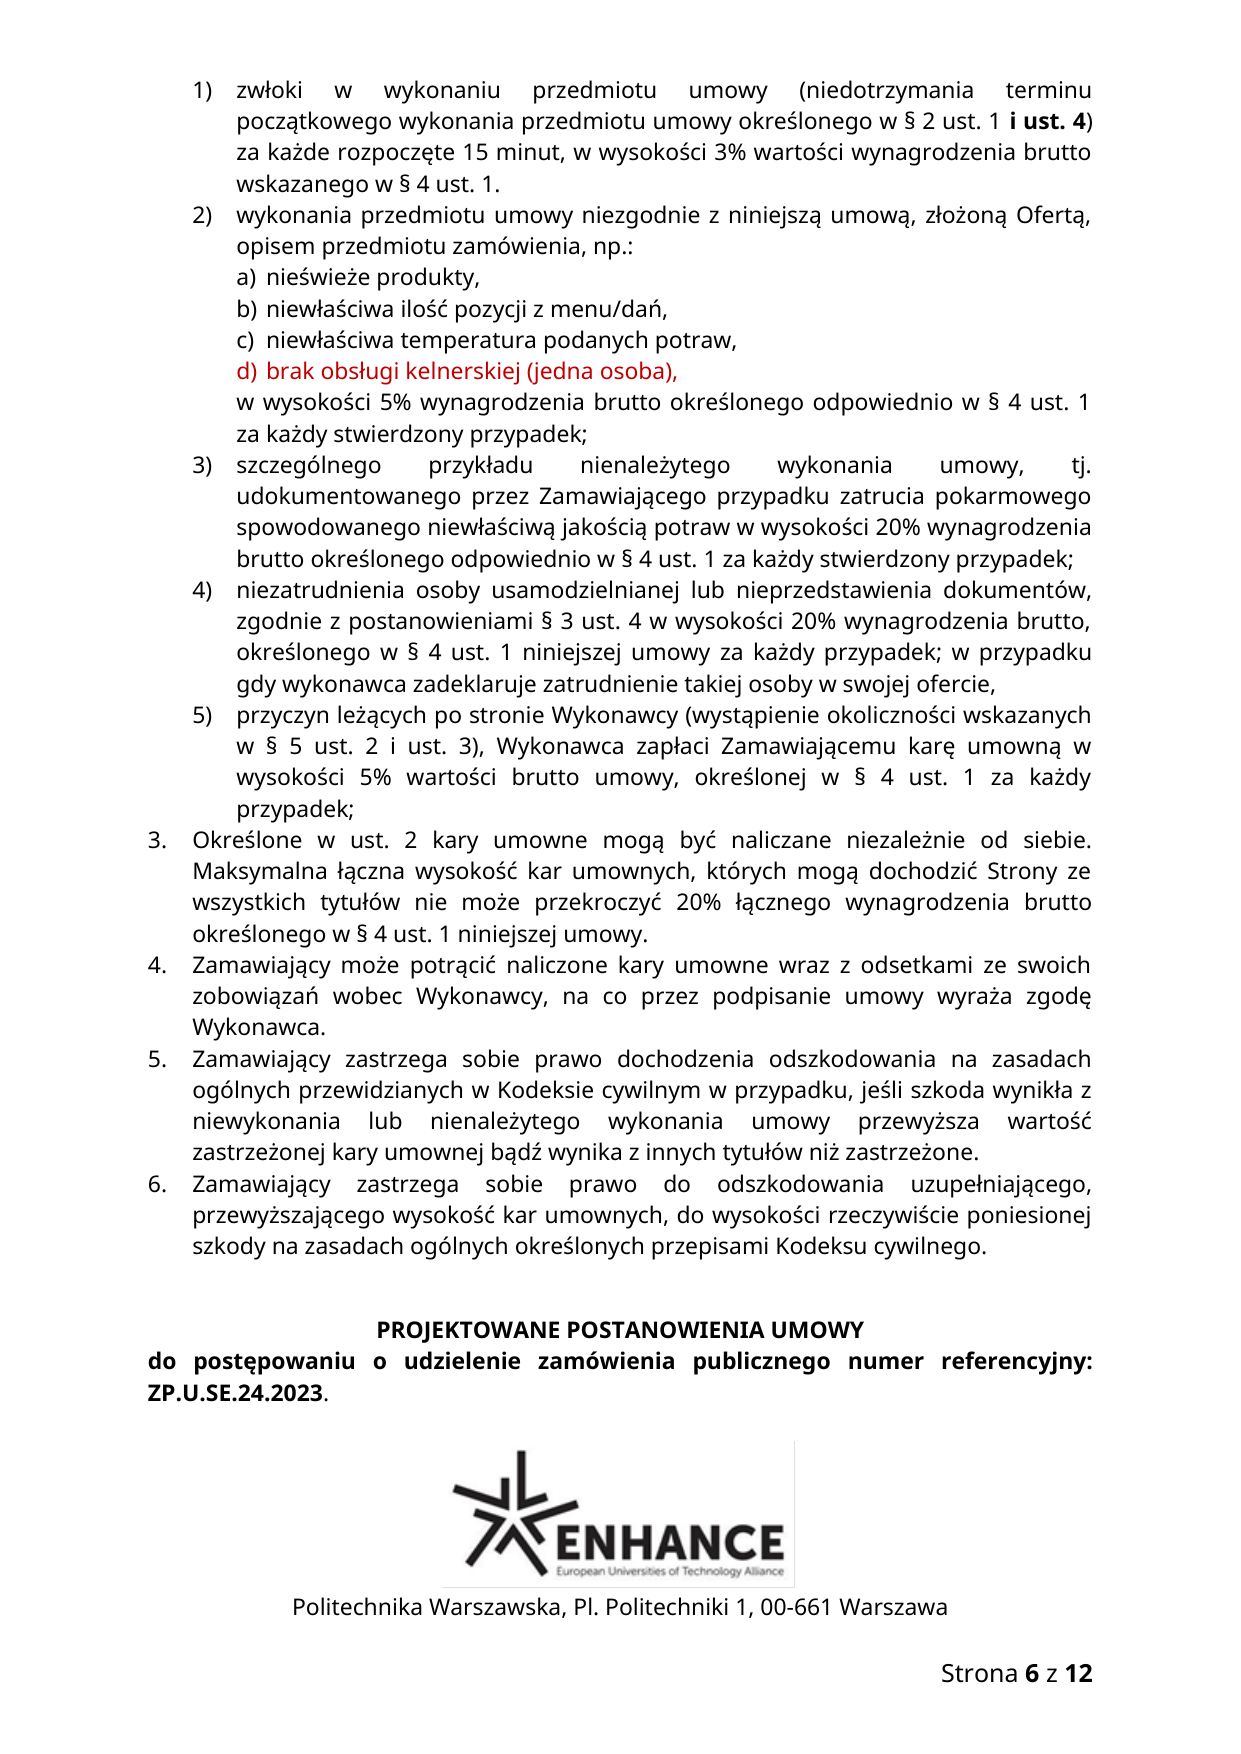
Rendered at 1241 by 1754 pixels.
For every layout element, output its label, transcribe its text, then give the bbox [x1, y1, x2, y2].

list niezatrudnienia osoby usamodzielnianej lub nieprzedstawienia dokumentów, zgodnie z postanowieniami § 3 ust. 4 w wysokości 20% wynagrodzenia brutto, określonego w § 4 ust. 1 niniejszej umowy za każdy przypadek; w przypadku gdy wykonawca zadeklaruje zatrudnienie takiej osoby w swojej ofercie, [192, 574, 1093, 699]
list szczególnego przykładu nienależytego wykonania umowy, tj. udokumentowanego przez Zamawiającego przypadku zatrucia pokarmowego spowodowanego niewłaściwą jakością potraw w wysokości 20% wynagrodzenia brutto określonego odpowiednio w § 4 ust. 1 za każdy stwierdzony przypadek; [192, 449, 1093, 574]
list wykonania przedmiotu umowy niezgodnie z niniejszą umową, złożoną Ofertą, opisem przedmiotu zamówienia, np.: [192, 199, 1093, 261]
list Zamawiający zastrzega sobie prawo dochodzenia odszkodowania na zasadach ogólnych przewidzianych w Kodeksie cywilnym w przypadku, jeśli szkoda wynikła z niewykonania lub nienależytego wykonania umowy przewyższa wartość zastrzeżonej kary umownej bądź wynika z innych tytułów niż zastrzeżone. [148, 1043, 1093, 1168]
list niewłaściwa ilość pozycji z menu/dań, [236, 293, 1093, 324]
list niewłaściwa temperatura podanych potraw, [236, 324, 1093, 355]
list Zamawiający może potrącić naliczone kary umowne wraz z odsetkami ze swoich zobowiązań wobec Wykonawcy, na co przez podpisanie umowy wyraża zgodę Wykonawca. [148, 949, 1093, 1043]
list Zamawiający zastrzega sobie prawo do odszkodowania uzupełniającego, przewyższającego wysokość kar umownych, do wysokości rzeczywiście poniesionej szkody na zasadach ogólnych określonych przepisami Kodeksu cywilnego. [148, 1168, 1093, 1261]
text w wysokości 5% wynagrodzenia brutto określonego odpowiednio w § 4 ust. 1 za każdy stwierdzony przypadek; [236, 386, 1093, 449]
list nieświeże produkty, [236, 261, 1093, 293]
picture [442, 1441, 798, 1591]
list brak obsługi kelnerskiej (jedna osoba), [236, 355, 1093, 386]
list Określone w ust. 2 kary umowne mogą być naliczane niezależnie od siebie. Maksymalna łączna wysokość kar umownych, których mogą dochodzić Strony ze wszystkich tytułów nie może przekroczyć 20% łącznego wynagrodzenia brutto określonego w § 4 ust. 1 niniejszej umowy. [148, 824, 1093, 949]
list zwłoki w wykonaniu przedmiotu umowy (niedotrzymania terminu początkowego wykonania przedmiotu umowy określonego w § 2 ust. 1 i ust. 4) za każde rozpoczęte 15 minut, w wysokości 3% wartości wynagrodzenia brutto wskazanego w § 4 ust. 1. [192, 74, 1093, 199]
list przyczyn leżących po stronie Wykonawcy (wystąpienie okoliczności wskazanych w § 5 ust. 2 i ust. 3), Wykonawca zapłaci Zamawiającemu karę umowną w wysokości 5% wartości brutto umowy, określonej w § 4 ust. 1 za każdy przypadek; [192, 699, 1093, 824]
